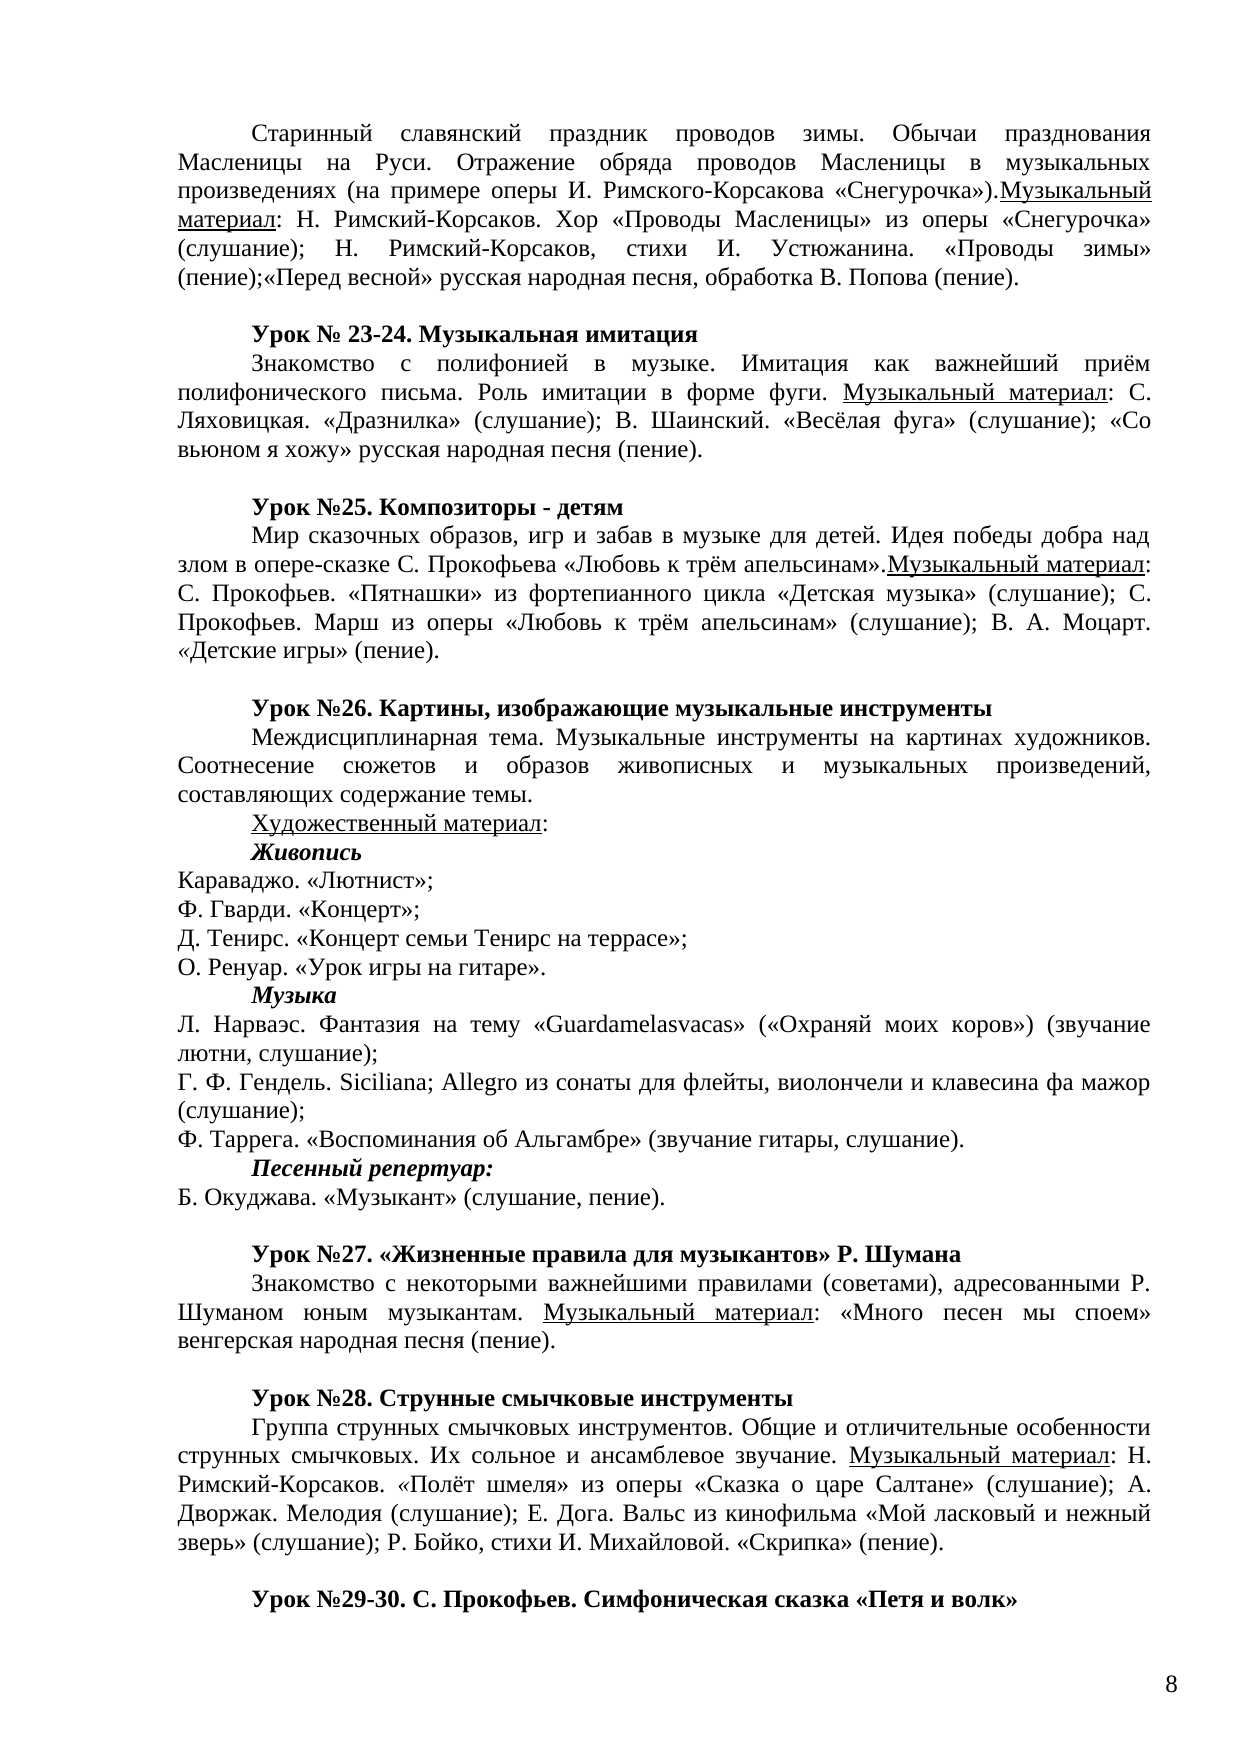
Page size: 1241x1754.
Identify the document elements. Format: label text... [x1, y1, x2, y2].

text О. Ренуар. «Урок игры на гитаре». [177, 952, 1152, 981]
text Знакомство с полифонией в музыке. Имитация как важнейший приём полифонического письма. Роль имитации в форме фуги. Музыкальный материал: С. Ляховицкая. «Дразнилка» (слушание); В. Шаинский. «Весёлая фуга» (слушание); «Со вьюном я хожу» русская народная песня (пение). [177, 348, 1152, 463]
text Знакомство с некоторыми важнейшими правилами (советами), адресованными Р. Шуманом юным музыкантам. Музыкальный материал: «Много песен мы споем» венгерская народная песня (пение). [177, 1268, 1152, 1354]
text Урок №27. «Жизненные правила для музыкантов» Р. Шумана [177, 1239, 1152, 1268]
text Живопись [177, 837, 1152, 866]
text Караваджо. «Лютнист»; [177, 866, 1152, 894]
text Художественный материал: [177, 808, 1152, 837]
text Ф. Таррега. «Воспоминания об Альгамбре» (звучание гитары, слушание). [177, 1124, 1152, 1153]
text Д. Тенирс. «Концерт семьи Тенирс на террасе»; [177, 923, 1152, 952]
text Группа струнных смычковых инструментов. Общие и отличительные особенности струнных смычковых. Их сольное и ансамблевое звучание. Музыкальный материал: Н. Римский-Корсаков. «Полёт шмеля» из оперы «Сказка о царе Салтане» (слушание); А. Дворжак. Мелодия (слушание); Е. Дога. Вальс из кинофильма «Мой ласковый и нежный зверь» (слушание); Р. Бойко, стихи И. Михайловой. «Скрипка» (пение). [177, 1412, 1152, 1556]
text Ф. Гварди. «Концерт»; [177, 894, 1152, 923]
text Урок № 23-24. Музыкальная имитация [177, 319, 1152, 348]
text Урок №25. Композиторы - детям [177, 492, 1152, 521]
text Мир сказочных образов, игр и забав в музыке для детей. Идея победы добра над злом в опере-сказке С. Прокофьева «Любовь к трём апельсинам».Музыкальный материал: С. Прокофьев. «Пятнашки» из фортепианного цикла «Детская музыка» (слушание); С. Прокофьев. Марш из оперы «Любовь к трём апельсинам» (слушание); В. А. Моцарт. «Детские игры» (пение). [177, 521, 1152, 664]
text Урок №28. Струнные смычковые инструменты [177, 1383, 1152, 1412]
text Музыка [177, 981, 1152, 1009]
text Песенный репертуар: [177, 1153, 1152, 1182]
text Урок №29-30. С. Прокофьев. Симфоническая сказка «Петя и волк» [177, 1584, 1152, 1613]
text Старинный славянский праздник проводов зимы. Обычаи празднования Масленицы на Руси. Отражение обряда проводов Масленицы в музыкальных произведениях (на примере оперы И. Римского-Корсакова «Снегурочка»).Музыкальный материал: Н. Римский-Корсаков. Хор «Проводы Масленицы» из оперы «Снегурочка» (слушание); Н. Римский-Корсаков, стихи И. Устюжанина. «Проводы зимы» (пение);«Перед весной» русская народная песня, обработка В. Попова (пение). [177, 118, 1152, 291]
text Г. Ф. Гендель. Siciliana; Аllеgrо из сонаты для флейты, виолончели и клавесина фа мажор (слушание); [177, 1067, 1152, 1124]
text Междисциплинарная тема. Музыкальные инструменты на картинах художников. Соотнесение сюжетов и образов живописных и музыкальных произведений, составляющих содержание темы. [177, 722, 1152, 808]
text Б. Окуджава. «Музыкант» (слушание, пение). [177, 1182, 1152, 1211]
text Л. Нарваэс. Фантазия на тему «Guardamelasvасаs» («Охраняй моих коров») (звучание лютни, слушание); [177, 1009, 1152, 1067]
text Урок №26. Картины, изображающие музыкальные инструменты [177, 693, 1152, 722]
